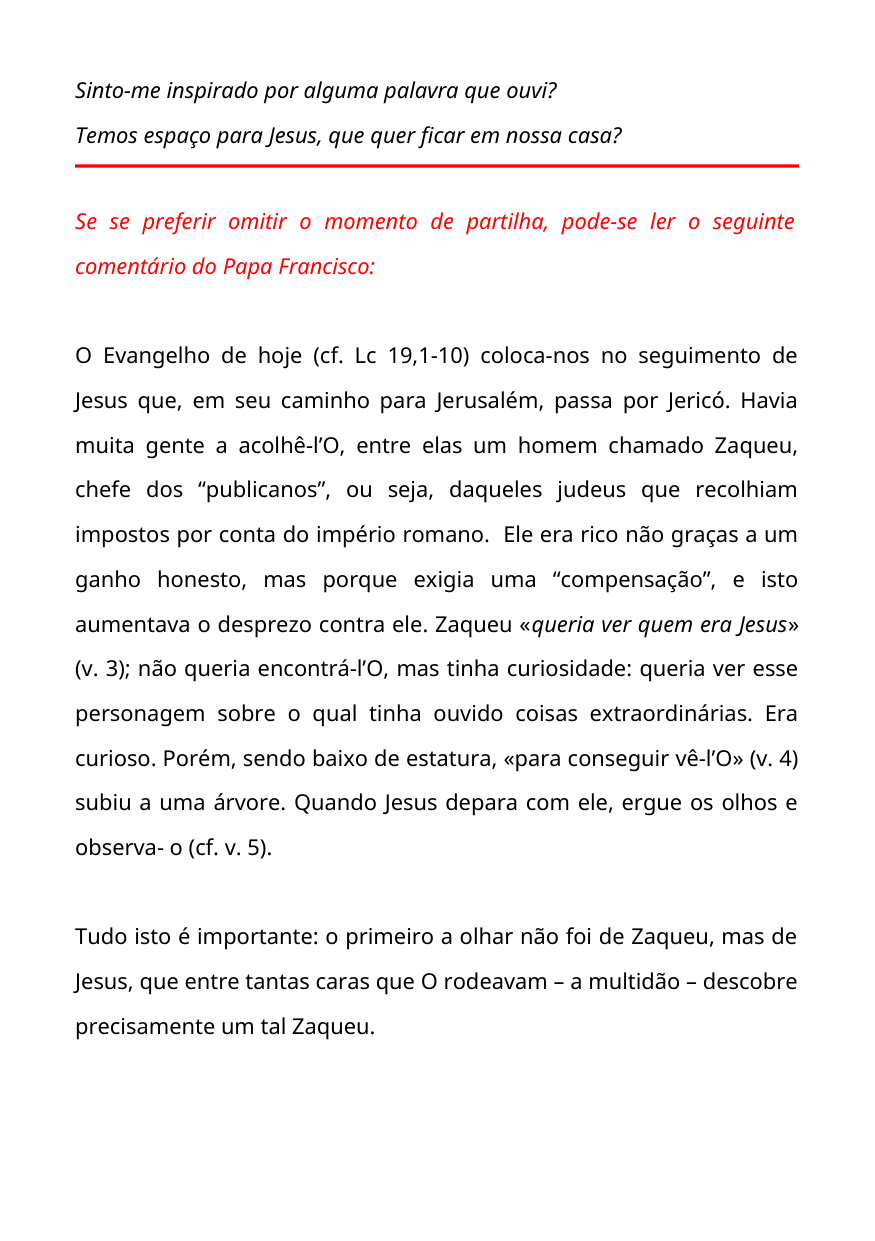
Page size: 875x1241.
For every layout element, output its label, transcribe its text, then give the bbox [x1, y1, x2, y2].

text Temos espaço para Jesus, que quer ficar em nossa casa? [75, 120, 799, 149]
text O Evangelho de hoje (cf. Lc 19,1-10) coloca-nos no seguimento de Jesus que, em seu caminho para Jerusalém, passa por Jericó. Havia muita gente a acolhê-l’O, entre elas um homem chamado Zaqueu, chefe dos “publicanos”, ou seja, daqueles judeus que recolhiam impostos por conta do império romano. Ele era rico não graças a um ganho honesto, mas porque exigia uma “compensação”, e isto aumentava o desprezo contra ele. Zaqueu «queria ver quem era Jesus» (v. 3); não queria encontrá-l’O, mas tinha curiosidade: queria ver esse personagem sobre o qual tinha ouvido coisas extraordinárias. Era curioso. Porém, sendo baixo de estatura, «para conseguir vê-l’O» (v. 4) subiu a uma árvore. Quando Jesus depara com ele, ergue os olhos e observa- o (cf. v. 5). [75, 340, 799, 862]
text Tudo isto é importante: o primeiro a olhar não foi de Zaqueu, mas de Jesus, que entre tantas caras que O rodeavam – a multidão – descobre precisamente um tal Zaqueu. [75, 921, 799, 1041]
text Sinto-me inspirado por alguma palavra que ouvi? [75, 75, 799, 105]
text Se se preferir omitir o momento de partilha, pode-se ler o seguinte comentário do Papa Francisco: [75, 206, 799, 281]
